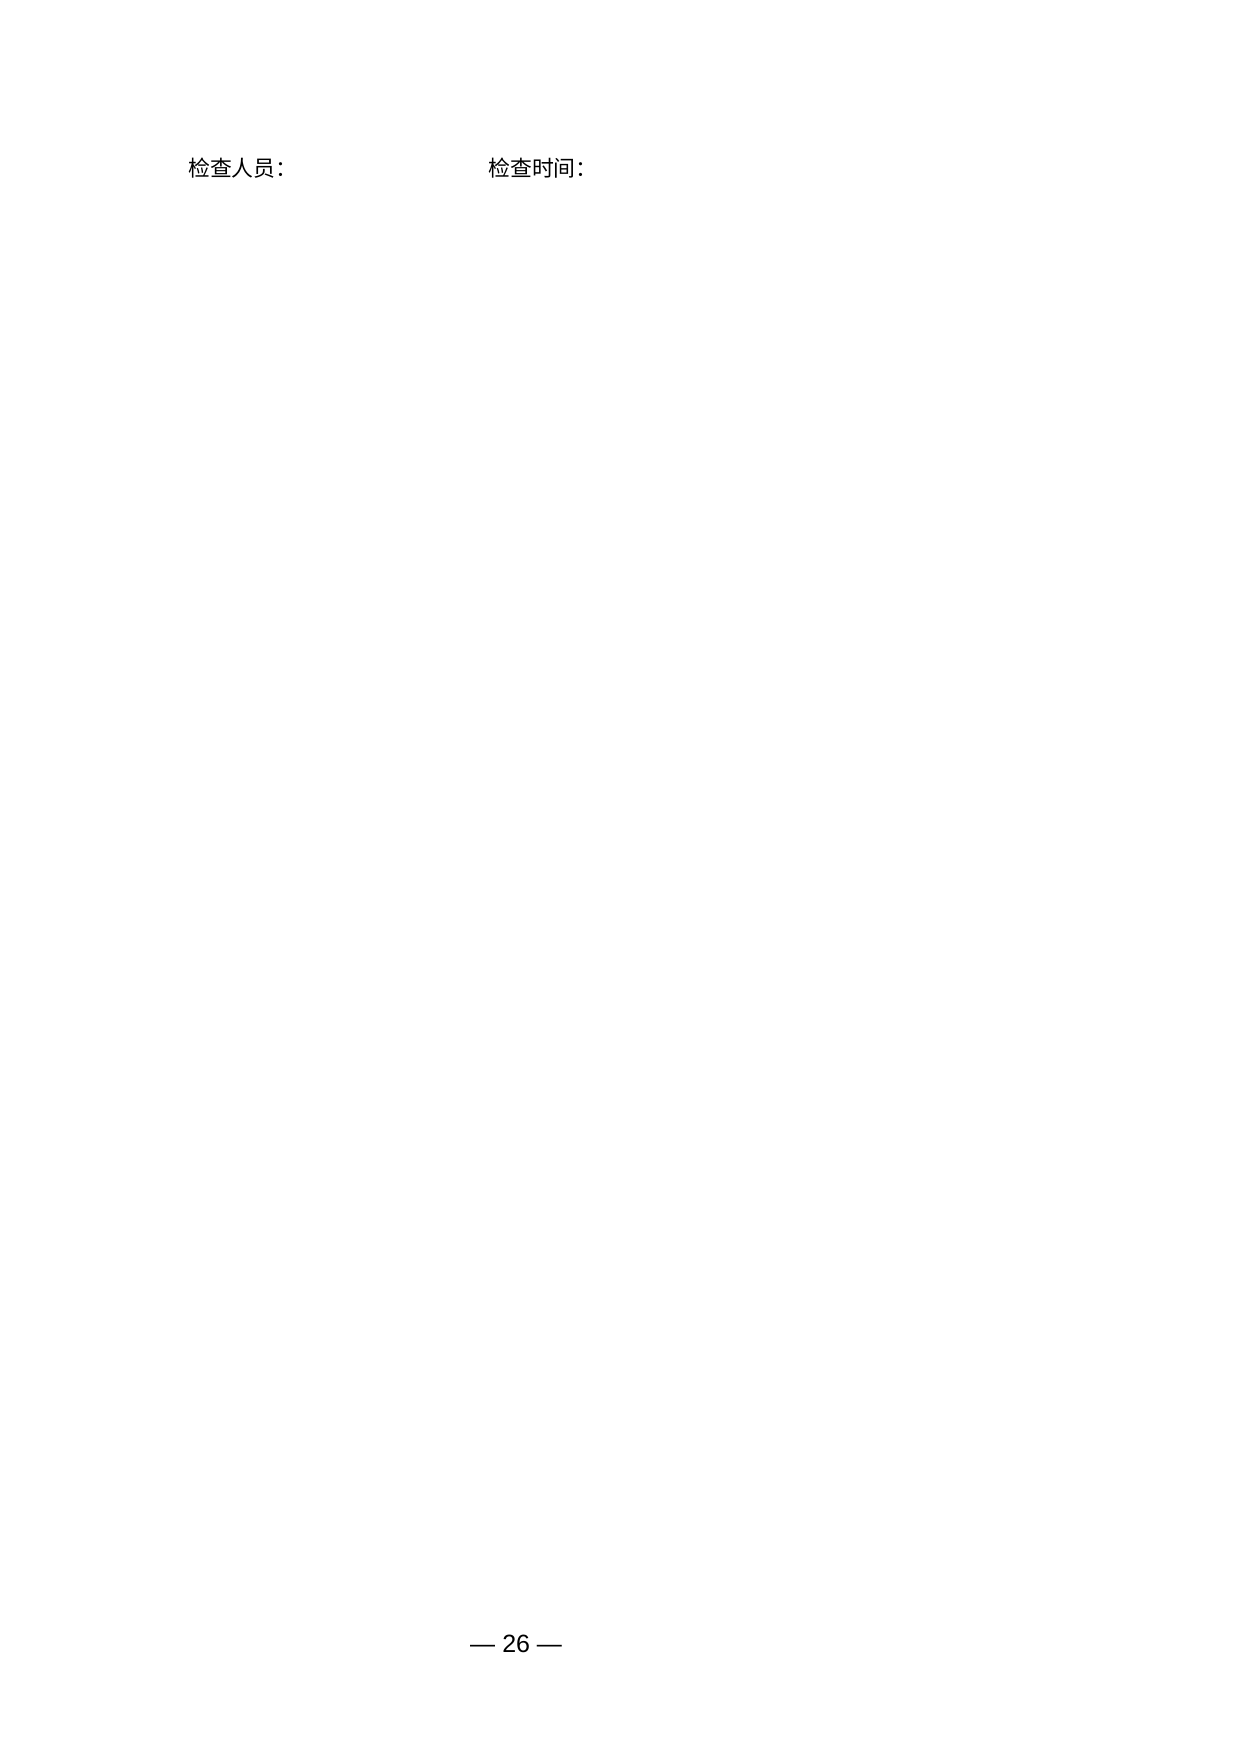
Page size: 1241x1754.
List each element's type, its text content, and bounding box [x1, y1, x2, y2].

text 检查人员： 检查时间： [188, 151, 1052, 182]
